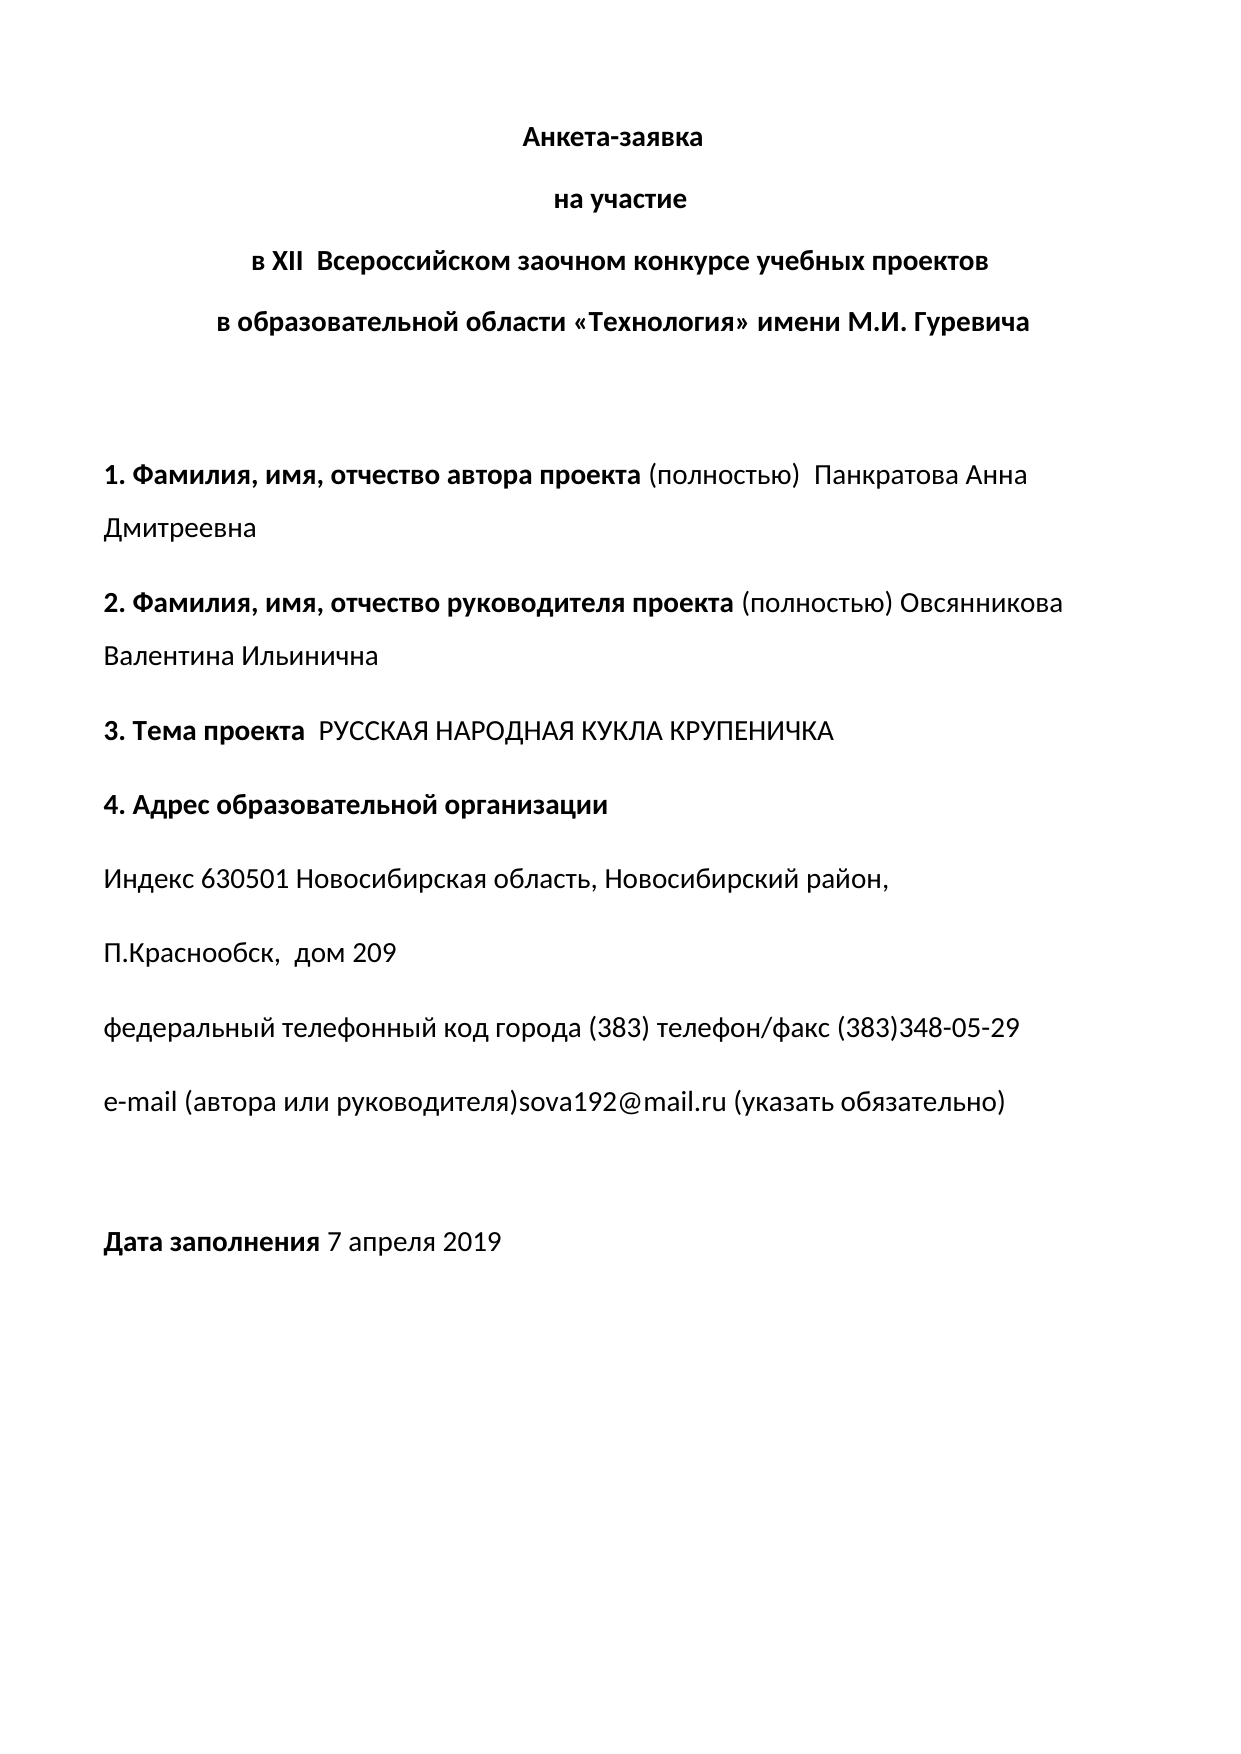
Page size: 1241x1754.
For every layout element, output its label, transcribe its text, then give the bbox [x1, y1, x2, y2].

text Дата заполнения 7 апреля 2019 [103, 1223, 1122, 1259]
text 4. Адрес образовательной организации [103, 786, 1122, 821]
text федеральный телефонный код города (383) телефон/факс (383)348-05-29 [103, 1009, 1122, 1044]
text 3. Тема проекта РУССКАЯ НАРОДНАЯ КУКЛА КРУПЕНИЧКА [103, 712, 1122, 747]
text Индекс 630501 Новосибирская область, Новосибирский район, [103, 860, 1122, 896]
text в образовательной области «Технология» имени М.И. Гуревича [118, 303, 1122, 339]
text в XII Всероссийском заочном конкурсе учебных проектов [118, 242, 1122, 277]
text 1. Фамилия, имя, отчество автора проекта (полностью) Панкратова Анна Дмитреевна [103, 456, 1122, 545]
text e-mail (автора или руководителя)sova192@mail.ru (указать обязательно) [103, 1083, 1122, 1118]
text Анкета-заявка [103, 118, 1122, 154]
text на участие [118, 180, 1122, 216]
text 2. Фамилия, имя, отчество руководителя проекта (полностью) Овсянникова Валентина Ильинична [103, 584, 1122, 673]
text П.Краснообск, дом 209 [103, 934, 1122, 970]
